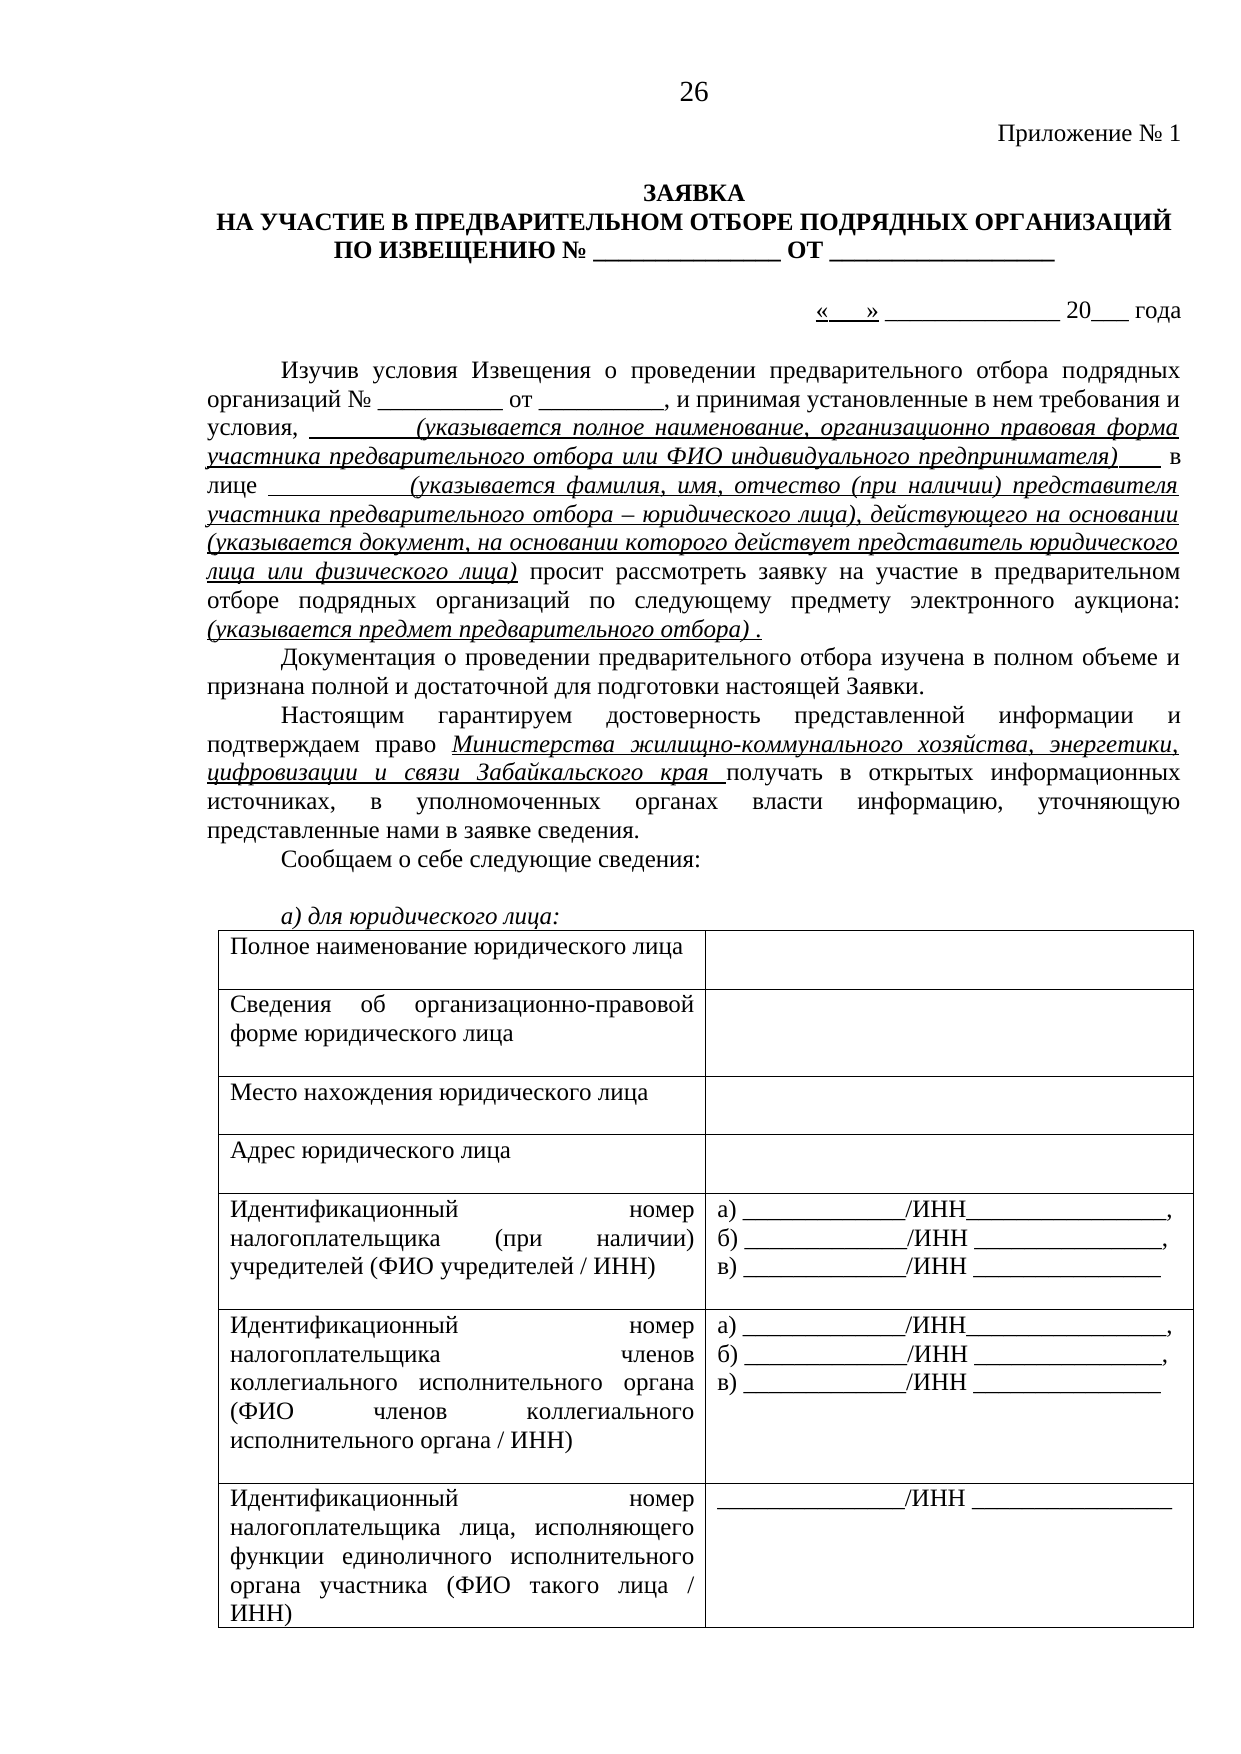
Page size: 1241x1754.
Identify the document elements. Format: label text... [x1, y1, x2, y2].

table_cell Адрес юридического лица [219, 1135, 705, 1193]
text а) для юридического лица: [281, 901, 1181, 930]
table_cell [706, 990, 1193, 1076]
text « » ______________ 20___ года [268, 295, 1181, 324]
text Сообщаем о себе следующие сведения: [281, 844, 1181, 872]
text ПО ИЗВЕЩЕНИЮ № _______________ ОТ __________________ [207, 235, 1181, 264]
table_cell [219, 1484, 705, 1627]
table_cell [706, 1077, 1193, 1134]
table_header [706, 931, 1193, 988]
text Настоящим гарантируем достоверность представленной информации и подтверждаем право Министерства жилищно-коммунального хозяйства, энергетики, цифровизации и связи Забайкальского края получать в открытых информационных источниках, в уполномоченных органах власти информацию, уточняющую представленные нами в заявке сведения. [207, 700, 1181, 844]
table_cell Идентификационный номер налогоплательщика членов коллегиального исполнительного органа (ФИО членов коллегиального исполнительного органа / ИНН) [219, 1310, 705, 1482]
text Изучив условия Извещения о проведении предварительного отбора подрядных организаций № __________ от __________, и принимая установленные в нем требования и условия, (указывается полное наименование, организационно правовая форма участника предварительного отбора или ФИО индивидуального предпринимателя) в лице (указывается фамилия, имя, отчество (при наличии) представителя участника предварительного отбора – юридического лица), действующего на основании (указывается документ, на основании которого действует представитель юридического лица или физического лица) просит рассмотреть заявку на участие в предварительном отборе подрядных организаций по следующему предмету электронного аукциона: (указывается предмет предварительного отбора) . [207, 355, 1181, 642]
table_cell Место нахождения юридического лица [219, 1077, 705, 1134]
table_cell а) _____________/ИНН________________, б) _____________/ИНН _______________, в) _____________/ИНН _______________ [706, 1310, 1193, 1482]
table_cell а) _____________/ИНН________________, б) _____________/ИНН _______________, в) _____________/ИНН _______________ [706, 1194, 1193, 1309]
table_header Полное наименование юридического лица [219, 931, 705, 988]
table_cell Идентификационный номер налогоплательщика (при наличии) учредителей (ФИО учредителей / ИНН) [219, 1194, 705, 1309]
text ЗАЯВКА [207, 178, 1181, 207]
table_cell [706, 1135, 1193, 1193]
table_cell Сведения об организационно-правовой форме юридического лица [219, 990, 705, 1076]
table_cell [706, 1484, 1193, 1627]
text НА УЧАСТИЕ В ПРЕДВАРИТЕЛЬНОМ ОТБОРЕ ПОДРЯДНЫХ ОРГАНИЗАЦИЙ [207, 207, 1181, 235]
text Документация о проведении предварительного отбора изучена в полном объеме и признана полной и достаточной для подготовки настоящей Заявки. [207, 642, 1181, 700]
text Приложение № 1 [797, 118, 1181, 147]
